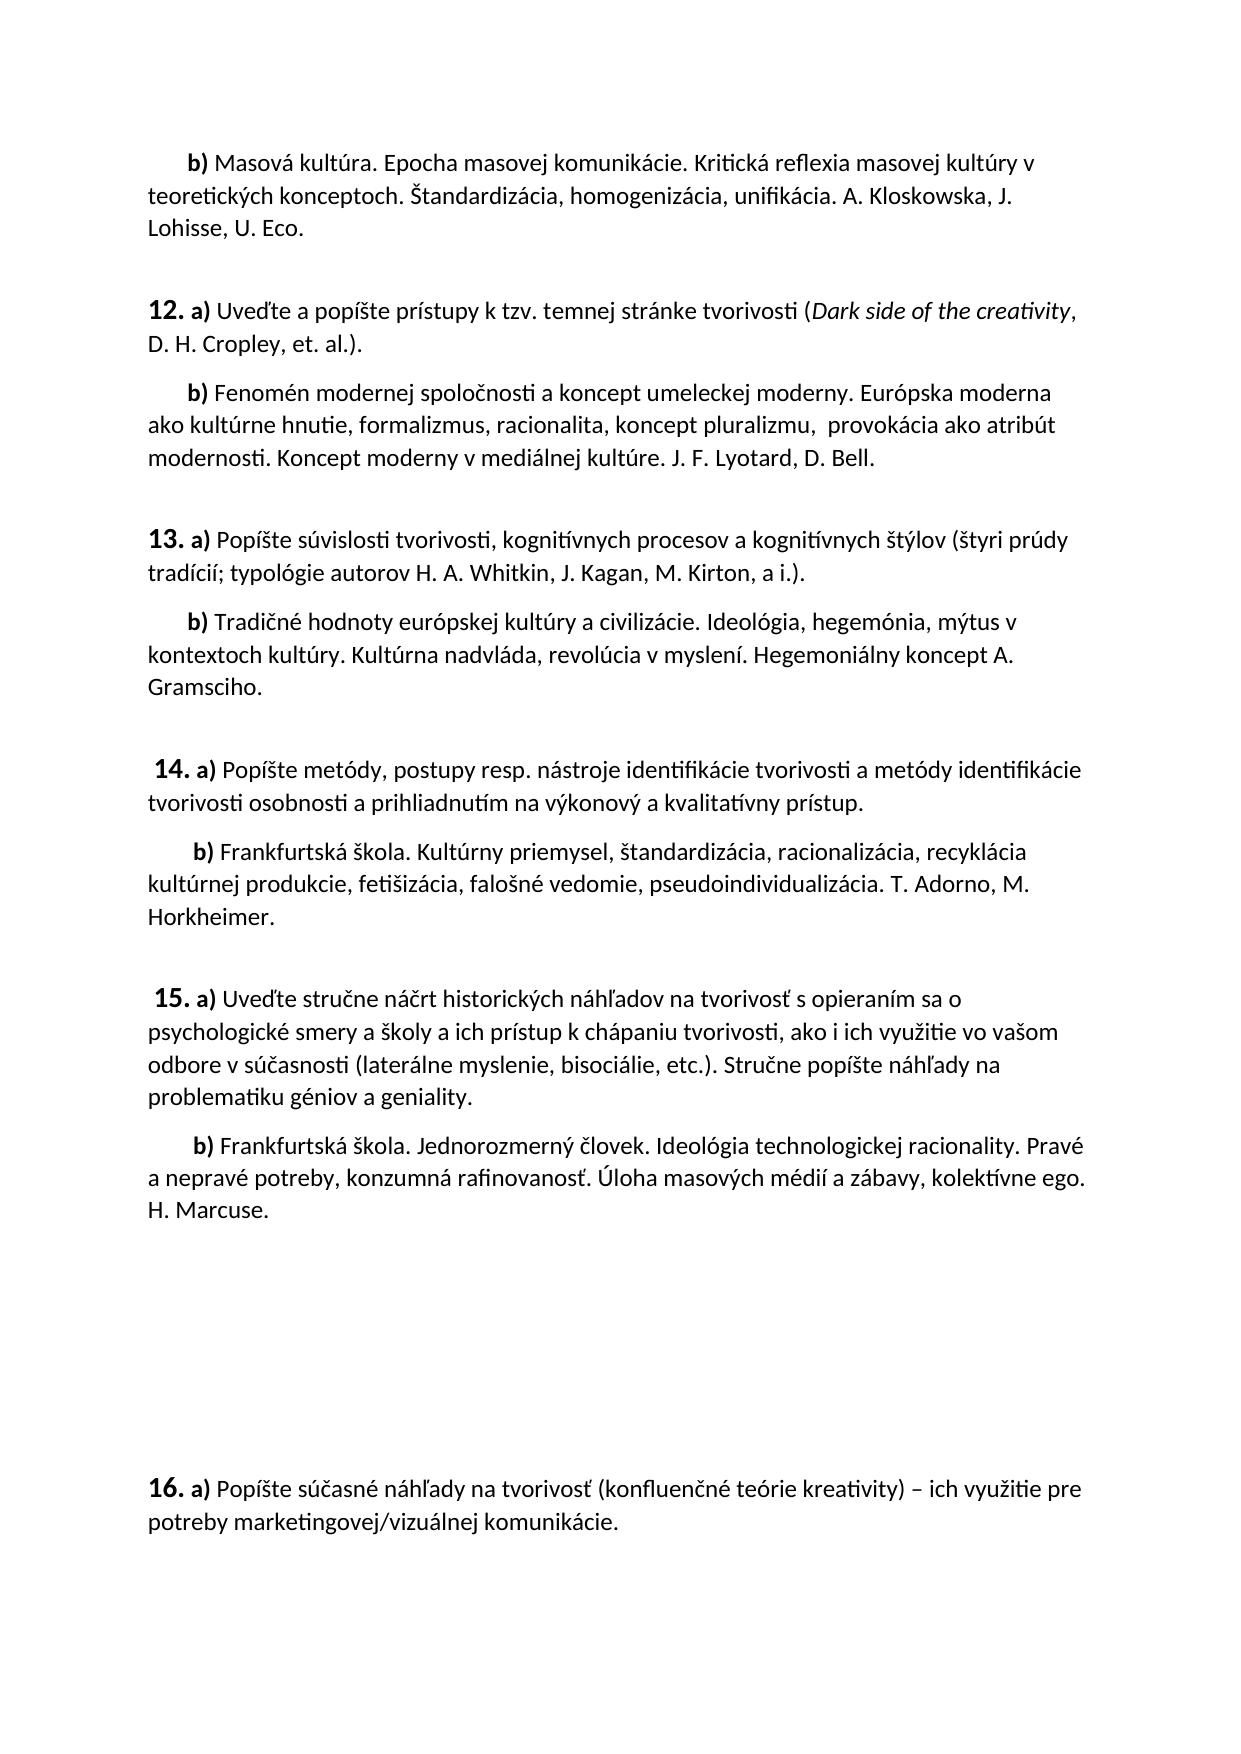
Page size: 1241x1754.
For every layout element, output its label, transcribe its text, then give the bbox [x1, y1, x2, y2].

text 14. a) Popíšte metódy, postupy resp. nástroje identifikácie tvorivosti a metódy identifikácie tvorivosti osobnosti a prihliadnutím na výkonový a kvalitatívny prístup. [148, 750, 1093, 818]
text 15. a) Uveďte stručne náčrt historických náhľadov na tvorivosť s opieraním sa o psychologické smery a školy a ich prístup k chápaniu tvorivosti, ako i ich využitie vo vašom odbore v súčasnosti (laterálne myslenie, bisociálie, etc.). Stručne popíšte náhľady na problematiku géniov a geniality. [148, 979, 1093, 1112]
text b) Frankfurtská škola. Kultúrny priemysel, štandardizácia, racionalizácia, recyklácia kultúrnej produkcie, fetišizácia, falošné vedomie, pseudoindividualizácia. T. Adorno, M. Horkheimer. [148, 836, 1093, 961]
text b) Fenomén modernej spoločnosti a koncept umeleckej moderny. Európska moderna ako kultúrne hnutie, formalizmus, racionalita, koncept pluralizmu, provokácia ako atribút modernosti. Koncept moderny v mediálnej kultúre. J. F. Lyotard, D. Bell. [148, 377, 1093, 502]
text 12. a) Uveďte a popíšte prístupy k tzv. temnej stránke tvorivosti (Dark side of the creativity, D. H. Cropley, et. al.). [148, 291, 1093, 359]
text 13. a) Popíšte súvislosti tvorivosti, kognitívnych procesov a kognitívnych štýlov (štyri prúdy tradícií; typológie autorov H. A. Whitkin, J. Kagan, M. Kirton, a i.). [148, 520, 1093, 588]
text b) Masová kultúra. Epocha masovej komunikácie. Kritická reflexia masovej kultúry v teoretických konceptoch. Štandardizácia, homogenizácia, unifikácia. A. Kloskowska, J. Lohisse, U. Eco. [148, 148, 1093, 272]
text 16. a) Popíšte súčasné náhľady na tvorivosť (konfluenčné teórie kreativity) – ich využitie pre potreby marketingovej/vizuálnej komunikácie. [148, 1469, 1093, 1537]
text b) Tradičné hodnoty európskej kultúry a civilizácie. Ideológia, hegemónia, mýtus v kontextoch kultúry. Kultúrna nadvláda, revolúcia v myslení. Hegemoniálny koncept A. Gramsciho. [148, 607, 1093, 731]
text b) Frankfurtská škola. Jednorozmerný človek. Ideológia technologickej racionality. Pravé a nepravé potreby, konzumná rafinovanosť. Úloha masových médií a zábavy, kolektívne ego. H. Marcuse. [148, 1130, 1093, 1255]
